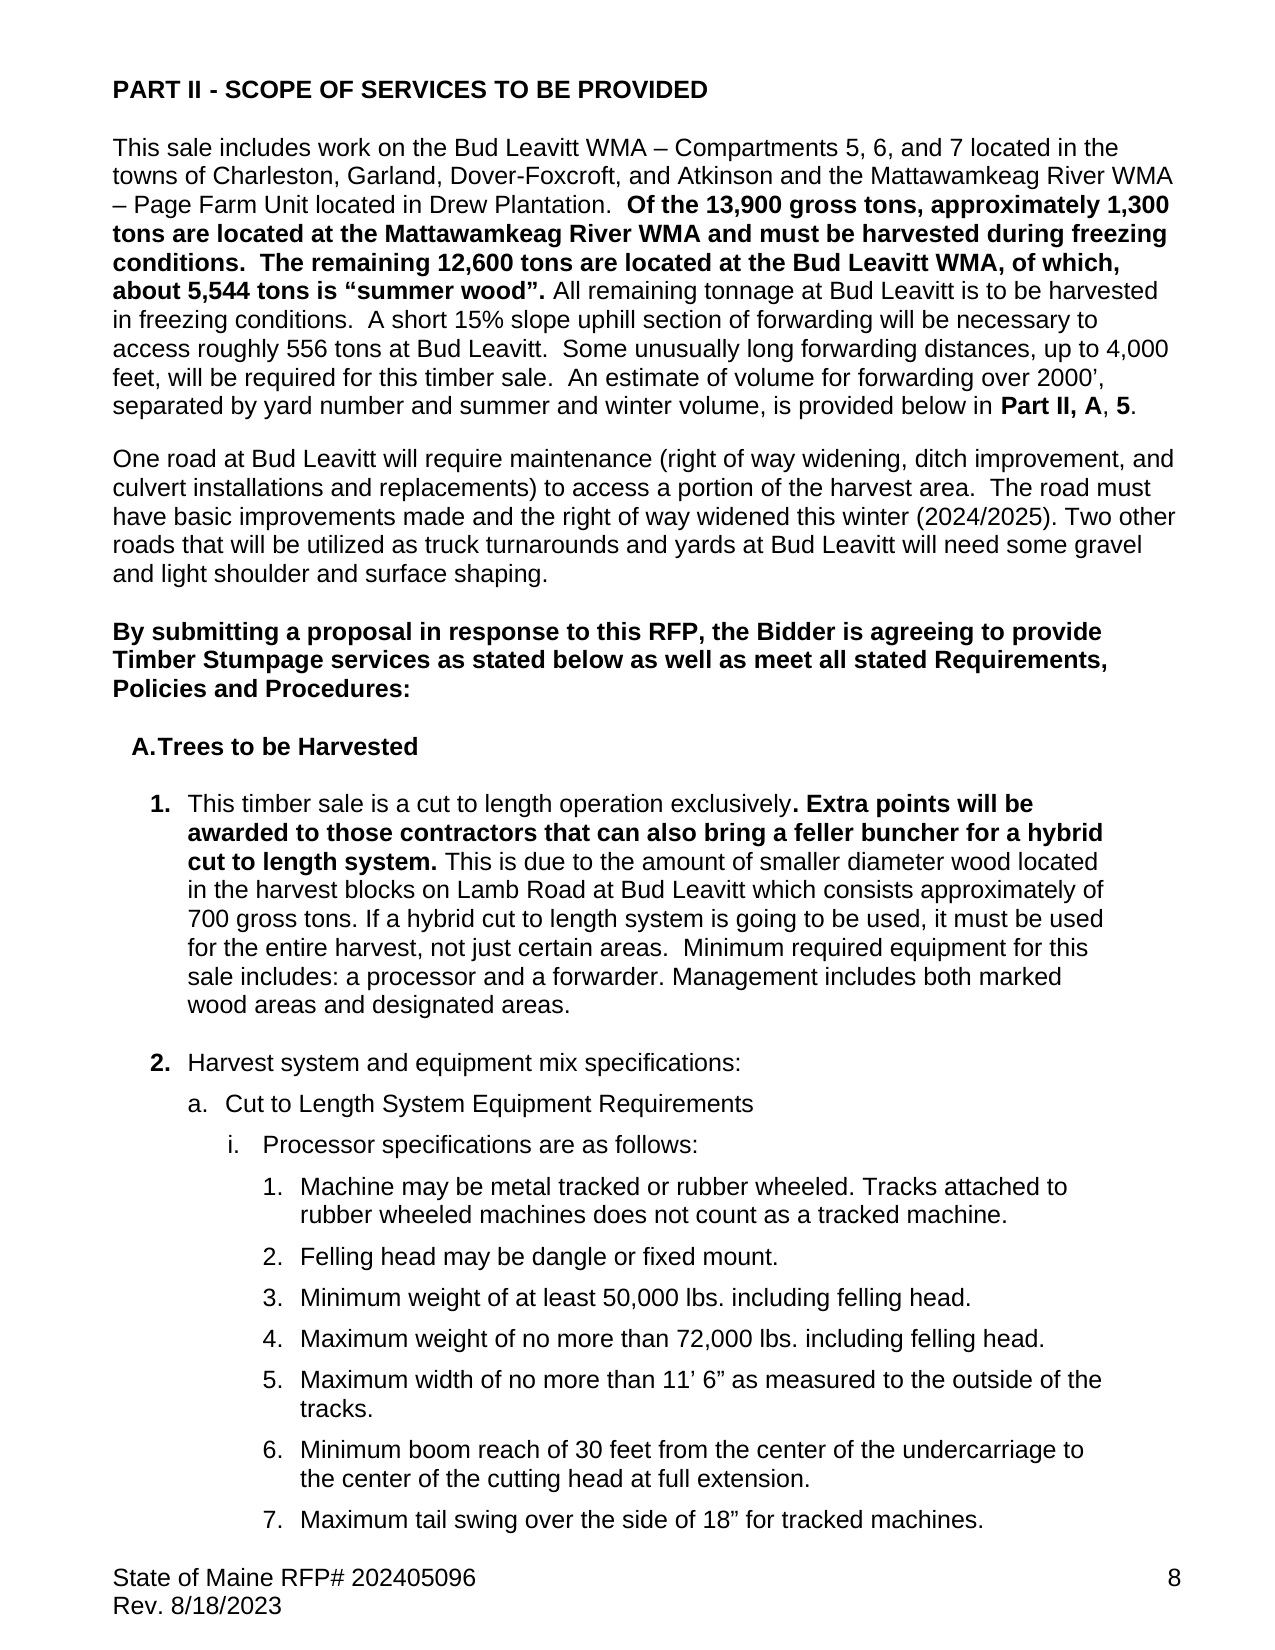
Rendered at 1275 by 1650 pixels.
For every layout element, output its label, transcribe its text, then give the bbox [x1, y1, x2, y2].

list Harvest system and equipment mix specifications: [150, 1048, 1106, 1077]
list Maximum width of no more than 11’ 6” as measured to the outside of the tracks. [262, 1365, 1106, 1423]
list Cut to Length System Equipment Requirements [187, 1089, 1106, 1118]
list Minimum weight of at least 50,000 lbs. including felling head. [262, 1283, 1106, 1312]
list Maximum tail swing over the side of 18” for tracked machines. [262, 1505, 1106, 1534]
list Maximum weight of no more than 72,000 lbs. including felling head. [262, 1324, 1106, 1353]
list Felling head may be dangle or fixed mount. [262, 1242, 1106, 1270]
text This sale includes work on the Bud Leavitt WMA – Compartments 5, 6, and 7 located in the towns of Charleston, Garland, Dover-Foxcroft, and Atkinson and the Mattawamkeag River WMA – Page Farm Unit located in Drew Plantation. Of the 13,900 gross tons, approximately 1,300 tons are located at the Mattawamkeag River WMA and must be harvested during freezing conditions. The remaining 12,600 tons are located at the Bud Leavitt WMA, of which, about 5,544 tons is “summer wood”. All remaining tonnage at Bud Leavitt is to be harvested in freezing conditions. A short 15% slope uphill section of forwarding will be necessary to access roughly 556 tons at Bud Leavitt. Some unusually long forwarding distances, up to 4,000 feet, will be required for this timber sale. An estimate of volume for forwarding over 2000’, separated by yard number and summer and winter volume, is provided below in Part II, A, 5. [112, 132, 1181, 420]
list This timber sale is a cut to length operation exclusively. Extra points will be awarded to those contractors that can also bring a feller buncher for a hybrid cut to length system. This is due to the amount of smaller diameter wood located in the harvest blocks on Lamb Road at Bud Leavitt which consists approximately of 700 gross tons. If a hybrid cut to length system is going to be used, it must be used for the entire harvest, not just certain areas. Minimum required equipment for this sale includes: a processor and a forwarder. Management includes both marked wood areas and designated areas. [150, 789, 1106, 1019]
list Trees to be Harvested [112, 732, 1181, 760]
subtitle By submitting a proposal in response to this RFP, the Bidder is agreeing to provide Timber Stumpage services as stated below as well as meet all stated Requirements, Policies and Procedures: [112, 617, 1181, 703]
list Minimum boom reach of 30 feet from the center of the undercarriage to the center of the cutting head at full extension. [262, 1435, 1106, 1493]
list Machine may be metal tracked or rubber wheeled. Tracks attached to rubber wheeled machines does not count as a tracked machine. [262, 1172, 1106, 1229]
text One road at Bud Leavitt will require maintenance (right of way widening, ditch improvement, and culvert installations and replacements) to access a portion of the harvest area. The road must have basic improvements made and the right of way widened this winter (2024/2025). Two other roads that will be utilized as truck turnarounds and yards at Bud Leavitt will need some gravel and light shoulder and surface shaping. [112, 444, 1181, 588]
list Processor specifications are as follows: [240, 1130, 1106, 1159]
text PART II - SCOPE OF SERVICES TO BE PROVIDED [112, 75, 1181, 104]
